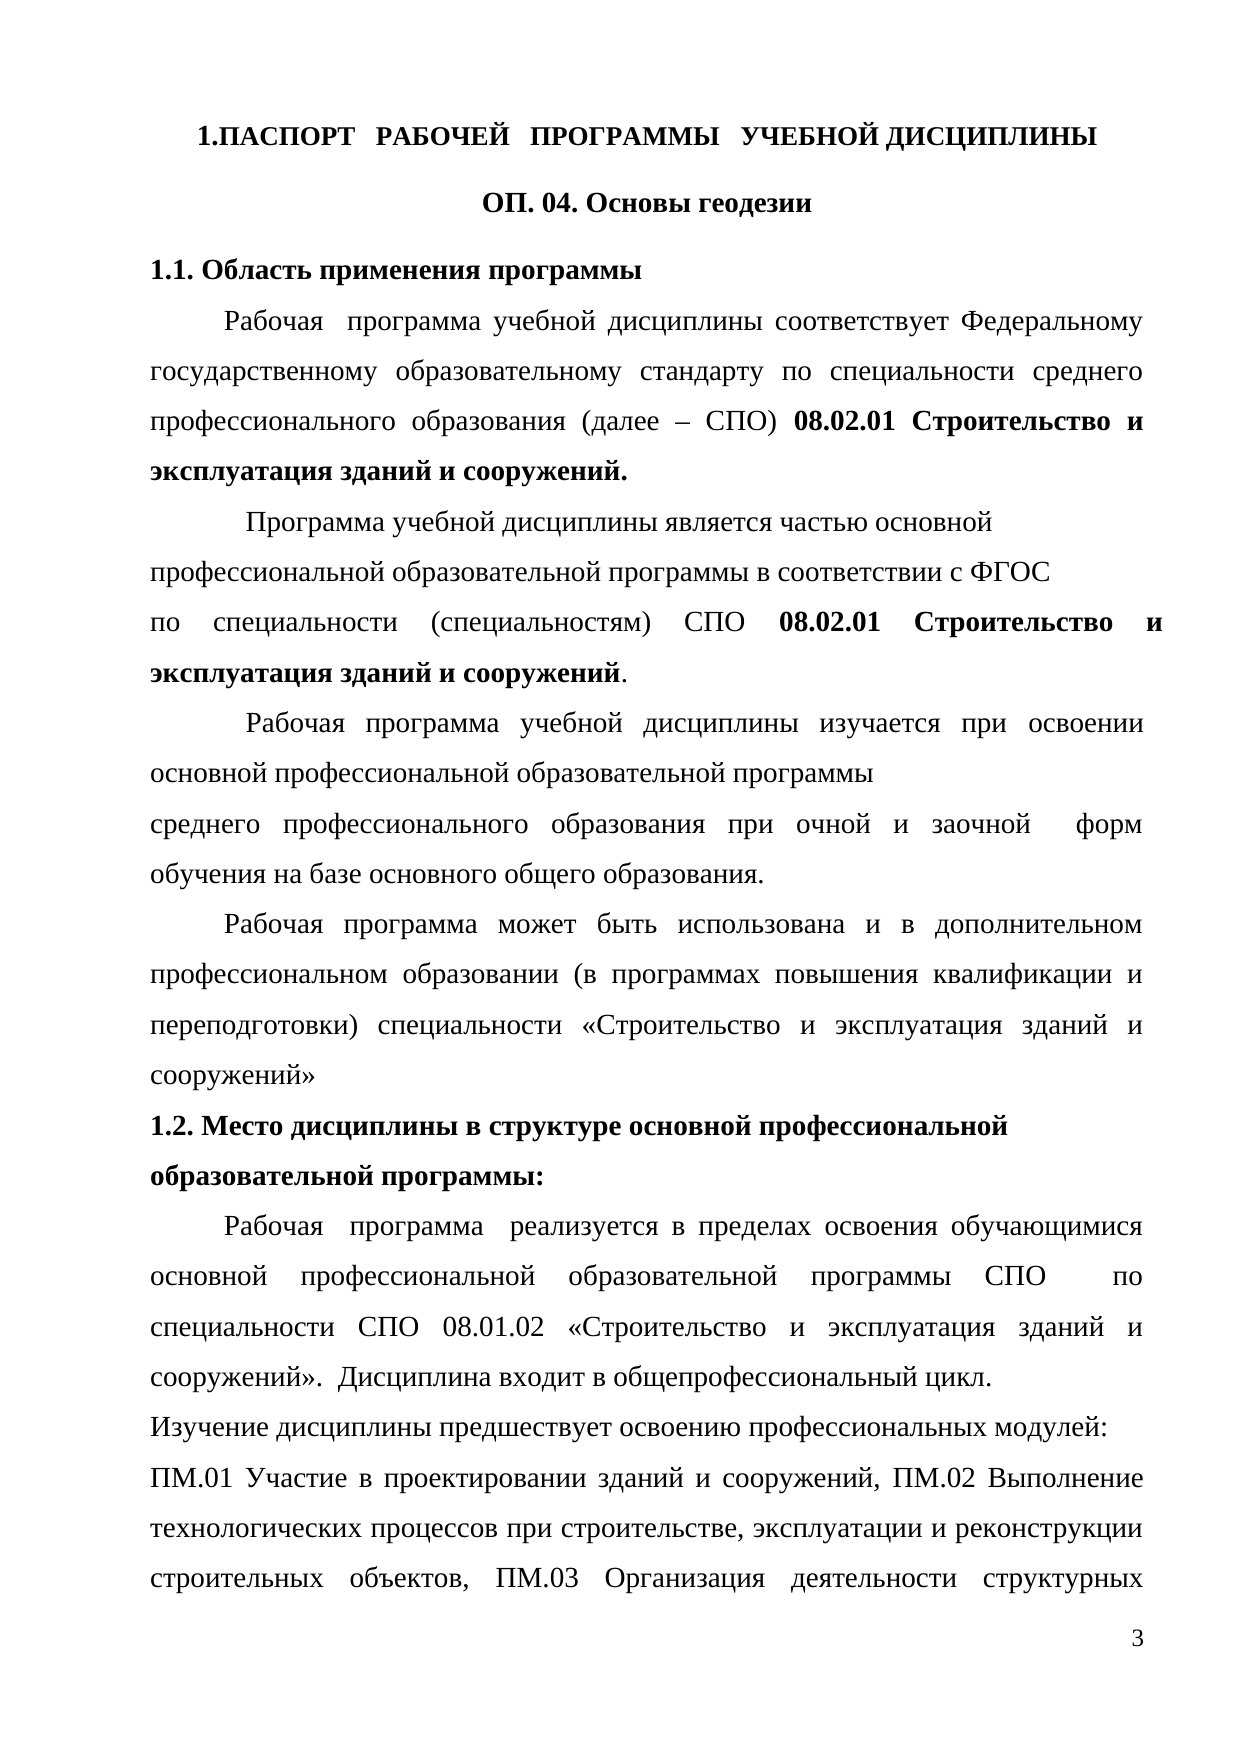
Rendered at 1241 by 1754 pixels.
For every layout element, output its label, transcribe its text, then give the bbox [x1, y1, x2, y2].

text Рабочая программа может быть использована и в дополнительном профессиональном образовании (в программах повышения квалификации и переподготовки) специальности «Строительство и эксплуатация зданий и сооружений» [150, 906, 1144, 1091]
text ОП. 04. Основы геодезии [150, 185, 1144, 219]
text 1.1. Область применения программы [150, 252, 1163, 286]
text Программа учебной дисциплины является частью основной [150, 504, 1163, 537]
text среднего профессионального образования при очной и заочной форм обучения на базе основного общего образования. [150, 806, 1144, 889]
text Рабочая программа реализуется в пределах освоения обучающимися основной профессиональной образовательной программы СПО по специальности СПО 08.01.02 «Строительство и эксплуатация зданий и сооружений». Дисциплина входит в общепрофессиональный цикл. [150, 1208, 1144, 1393]
text Рабочая программа учебной дисциплины соответствует Федеральному государственному образовательному стандарту по специальности среднего профессионального образования (далее – СПО) 08.02.01 Строительство и эксплуатация зданий и сооружений. [150, 303, 1144, 487]
text профессиональной образовательной программы в соответствии с ФГОС [150, 554, 1163, 588]
text образовательной программы: [150, 1158, 1163, 1191]
text 1.паспорт рабочей ПРОГРАММЫ УЧЕБНОЙ ДИСЦИПЛИНЫ [150, 118, 1144, 152]
text 1.2. Место дисциплины в структуре основной профессиональной [150, 1108, 1163, 1141]
text Рабочая программа учебной дисциплины изучается при освоении основной профессиональной образовательной программы [150, 705, 1144, 789]
text Изучение дисциплины предшествует освоению профессиональных модулей: [150, 1409, 1144, 1443]
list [150, 1460, 1144, 1594]
text по специальности (специальностям) СПО 08.02.01 Строительство и эксплуатация зданий и сооружений. [150, 604, 1163, 688]
